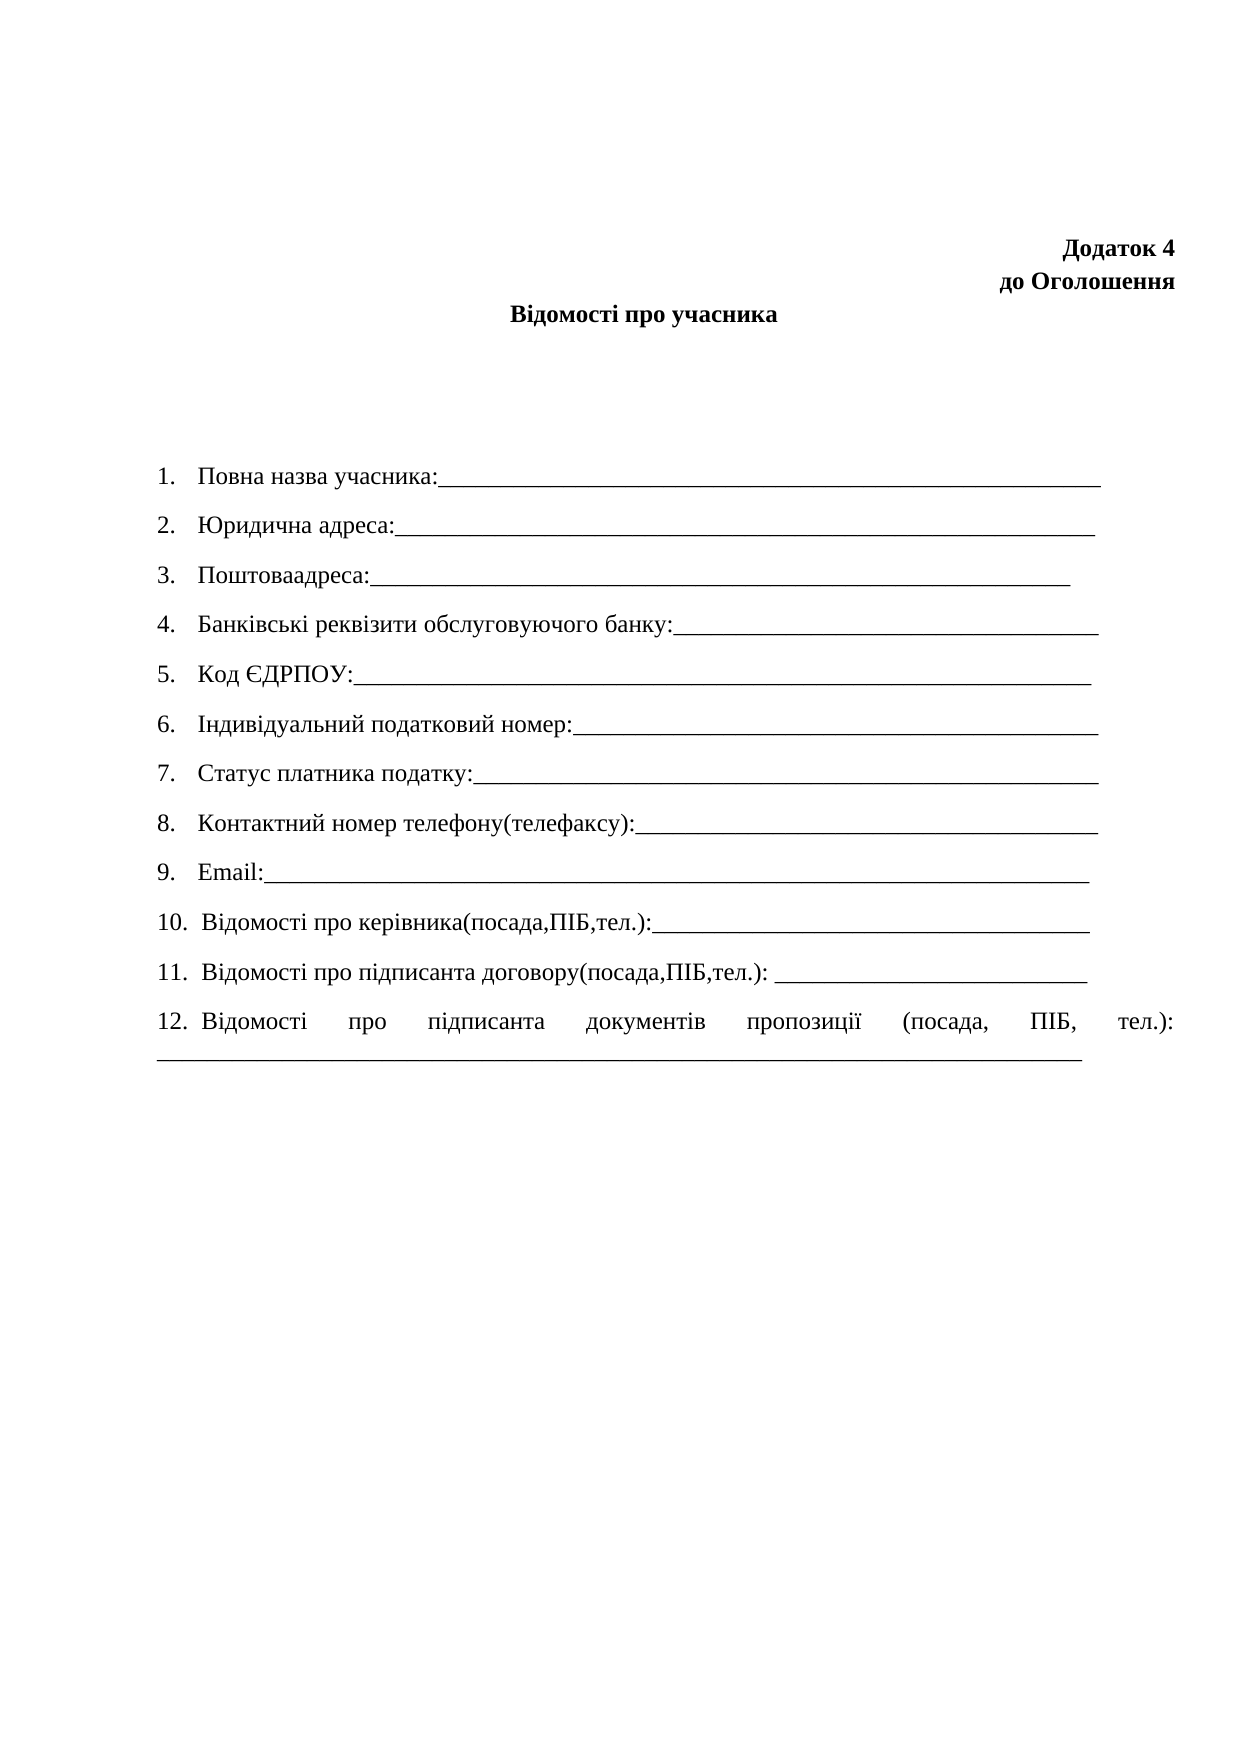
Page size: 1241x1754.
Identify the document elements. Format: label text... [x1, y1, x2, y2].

text до Оголошення [112, 266, 1175, 295]
text Додаток 4 [112, 233, 1175, 262]
list Банківські реквізити обслуговуючого банку:__________________________________ [112, 609, 1175, 638]
list Контактний номер телефону(телефаксу):_____________________________________ [112, 808, 1175, 837]
list Поштоваадреса:________________________________________________________ [112, 560, 1175, 589]
list Повна назва учасника:_____________________________________________________ [112, 461, 1175, 489]
list Відомості про керівника(посада,ПІБ,тел.):___________________________________ [112, 907, 1175, 936]
list Юридична адреса:________________________________________________________ [112, 510, 1175, 539]
list Еmail:__________________________________________________________________ [112, 857, 1175, 886]
list Код ЄДРПОУ:___________________________________________________________ [112, 659, 1175, 688]
list Відомості про підписанта договору(посада,ПІБ,тел.): _________________________ [112, 957, 1175, 985]
list Індивідуальний податковий номер:__________________________________________ [112, 709, 1175, 737]
list Відомості про підписанта документів пропозиції (посада, ПІБ, тел.): __________________________________________________________________________ [157, 1006, 1175, 1064]
text Відомості про учасника [112, 299, 1175, 328]
list Статус платника податку:__________________________________________________ [112, 758, 1175, 787]
